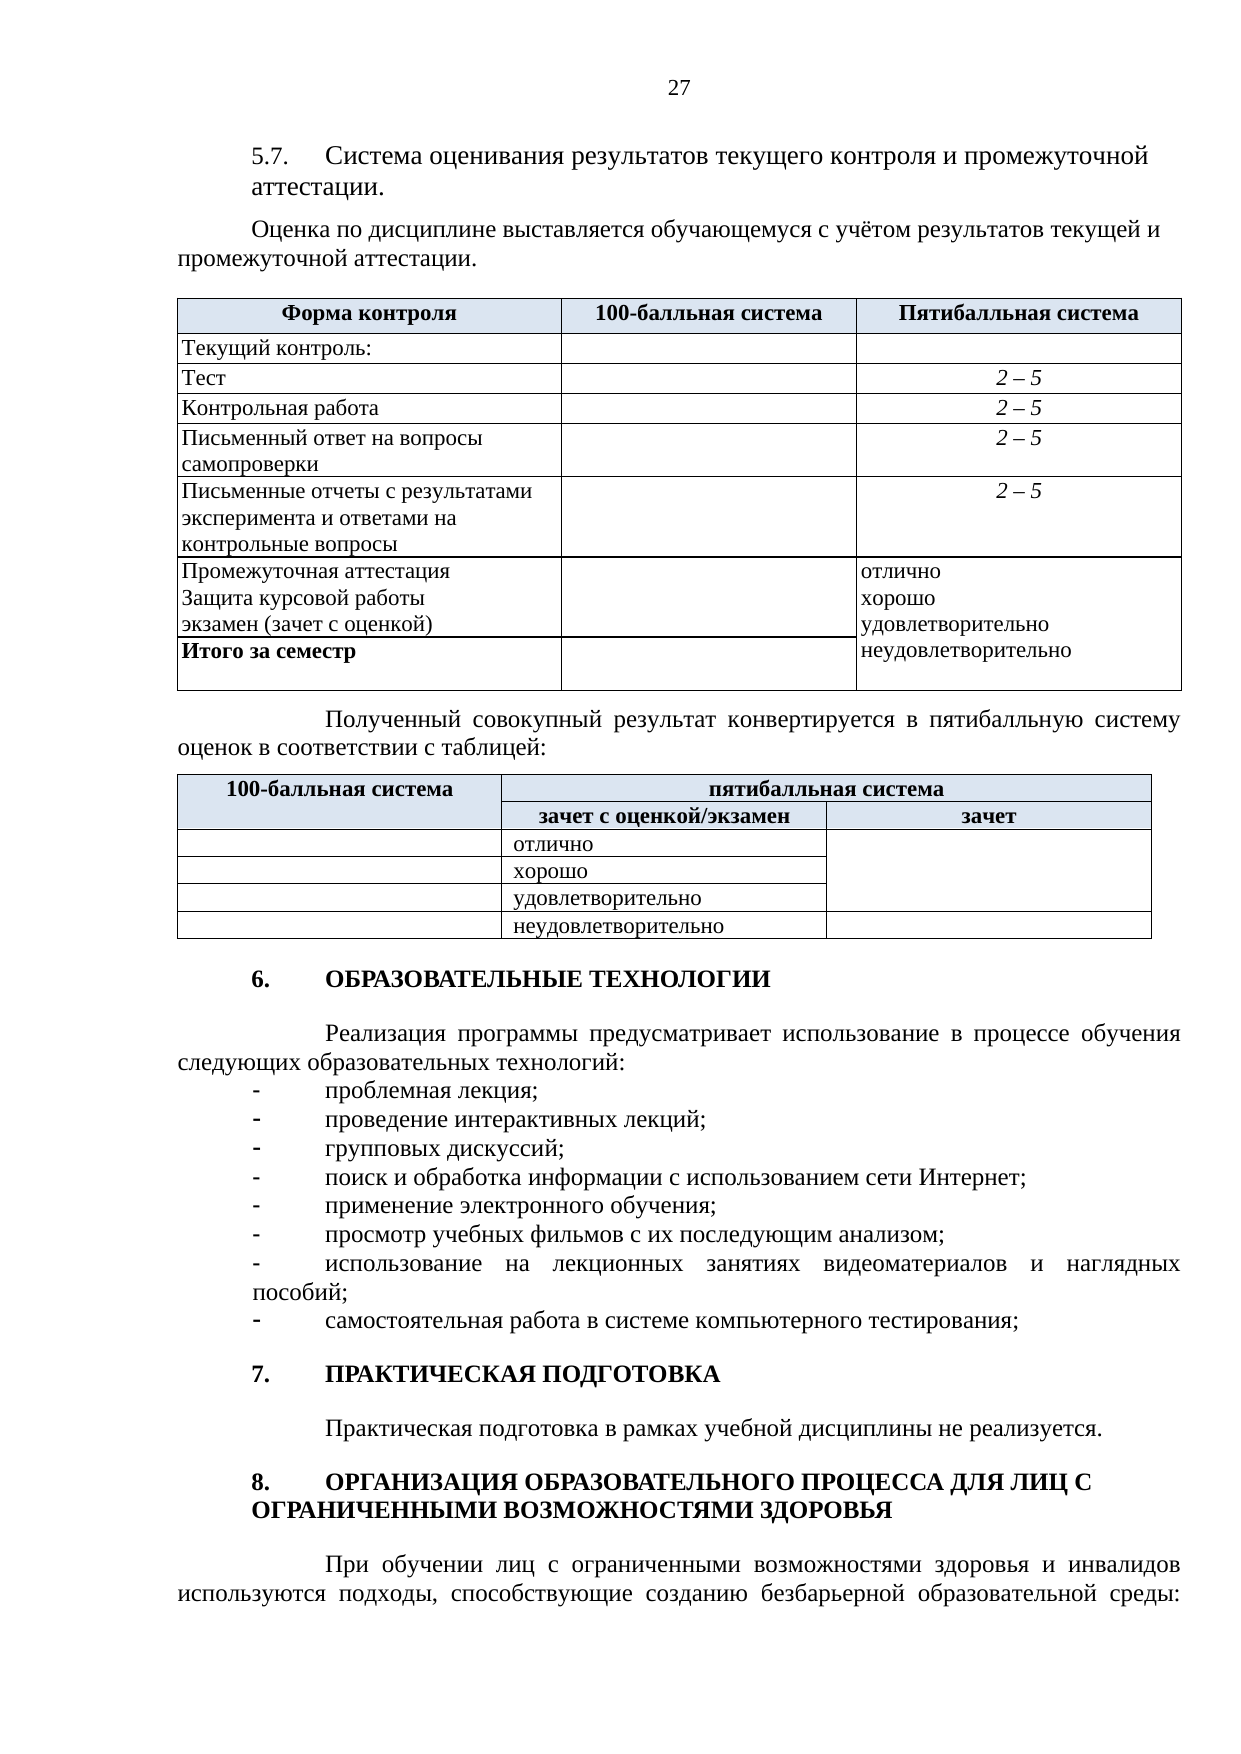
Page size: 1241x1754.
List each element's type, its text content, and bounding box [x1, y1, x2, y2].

table_cell зачет с оценкой/экзамен [502, 802, 826, 828]
subtitle Система оценивания результатов текущего контроля и промежуточной аттестации. [251, 139, 1181, 201]
list использование на лекционных занятиях видеоматериалов и наглядных пособий; [252, 1248, 1181, 1305]
table_cell [827, 912, 1151, 938]
list Практическая подготовка в рамках учебной дисциплины не реализуется. [177, 1413, 1181, 1442]
subtitle ОБРАЗОВАТЕЛЬНЫЕ ТЕХНОЛОГИИ [251, 964, 1181, 993]
table_cell [562, 424, 856, 476]
table_cell хорошо [502, 857, 826, 883]
table_cell [562, 638, 856, 690]
table_cell Итого за семестр [178, 638, 561, 690]
table_cell [178, 884, 501, 911]
table_cell 2 – 5 [857, 424, 1181, 476]
list проведение интерактивных лекций; [252, 1104, 1181, 1133]
table_cell [178, 912, 501, 938]
subtitle ОРГАНИЗАЦИЯ ОБРАЗОВАТЕЛЬНОГО ПРОЦЕССА ДЛЯ ЛИЦ С ОГРАНИЧЕННЫМИ ВОЗМОЖНОСТЯМИ ЗДОРОВЬЯ [251, 1467, 1181, 1524]
table_cell Текущий контроль: [178, 334, 561, 363]
list Реализация программы предусматривает использование в процессе обучения следующих образовательных технологий: [177, 1018, 1181, 1075]
list просмотр учебных фильмов с их последующим анализом; [252, 1219, 1181, 1248]
table_header 100-балльная система [562, 299, 856, 333]
table_cell Контрольная работа [178, 394, 561, 422]
table_cell [178, 857, 501, 883]
table_cell [562, 394, 856, 422]
table_header Пятибалльная система [857, 299, 1181, 333]
text Оценка по дисциплине выставляется обучающемуся с учётом результатов текущей и промежуточной аттестации. [177, 214, 1181, 271]
table_cell [562, 364, 856, 393]
table_cell Письменный ответ на вопросы самопроверки [178, 424, 561, 476]
table_cell удовлетворительно [502, 884, 826, 911]
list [177, 1549, 1181, 1607]
table_cell 2 – 5 [857, 394, 1181, 422]
list проблемная лекция; [252, 1075, 1181, 1104]
table_cell [857, 334, 1181, 363]
table_header 100-балльная система [178, 775, 501, 828]
table_cell отлично хорошо удовлетворительно неудовлетворительно [857, 558, 1181, 690]
table_cell [562, 477, 856, 556]
table_cell неудовлетворительно [502, 912, 826, 938]
table_cell 2 – 5 [857, 364, 1181, 393]
table_cell отлично [502, 830, 826, 856]
table_cell 2 – 5 [857, 477, 1181, 556]
table_cell [562, 558, 856, 636]
subtitle ПРАКТИЧЕСКАЯ ПОДГОТОВКА [251, 1359, 1181, 1388]
list Полученный совокупный результат конвертируется в пятибалльную систему оценок в соответствии с таблицей: [177, 704, 1181, 761]
list самостоятельная работа в системе компьютерного тестирования; [252, 1305, 1181, 1334]
table_cell [178, 830, 501, 856]
table_header пятибалльная система [502, 775, 1151, 801]
table_cell Письменные отчеты с результатами эксперимента и ответами на контрольные вопросы [178, 477, 561, 556]
list групповых дискуссий; [252, 1133, 1181, 1162]
list поиск и обработка информации с использованием сети Интернет; [252, 1162, 1181, 1190]
table_cell Промежуточная аттестация Защита курсовой работы экзамен (зачет с оценкой) [178, 558, 561, 636]
table_cell [827, 830, 1151, 911]
list применение электронного обучения; [252, 1190, 1181, 1219]
table_cell [562, 334, 856, 363]
table_cell зачет [827, 802, 1151, 828]
table_cell Тест [178, 364, 561, 393]
table_header Форма контроля [178, 299, 561, 333]
